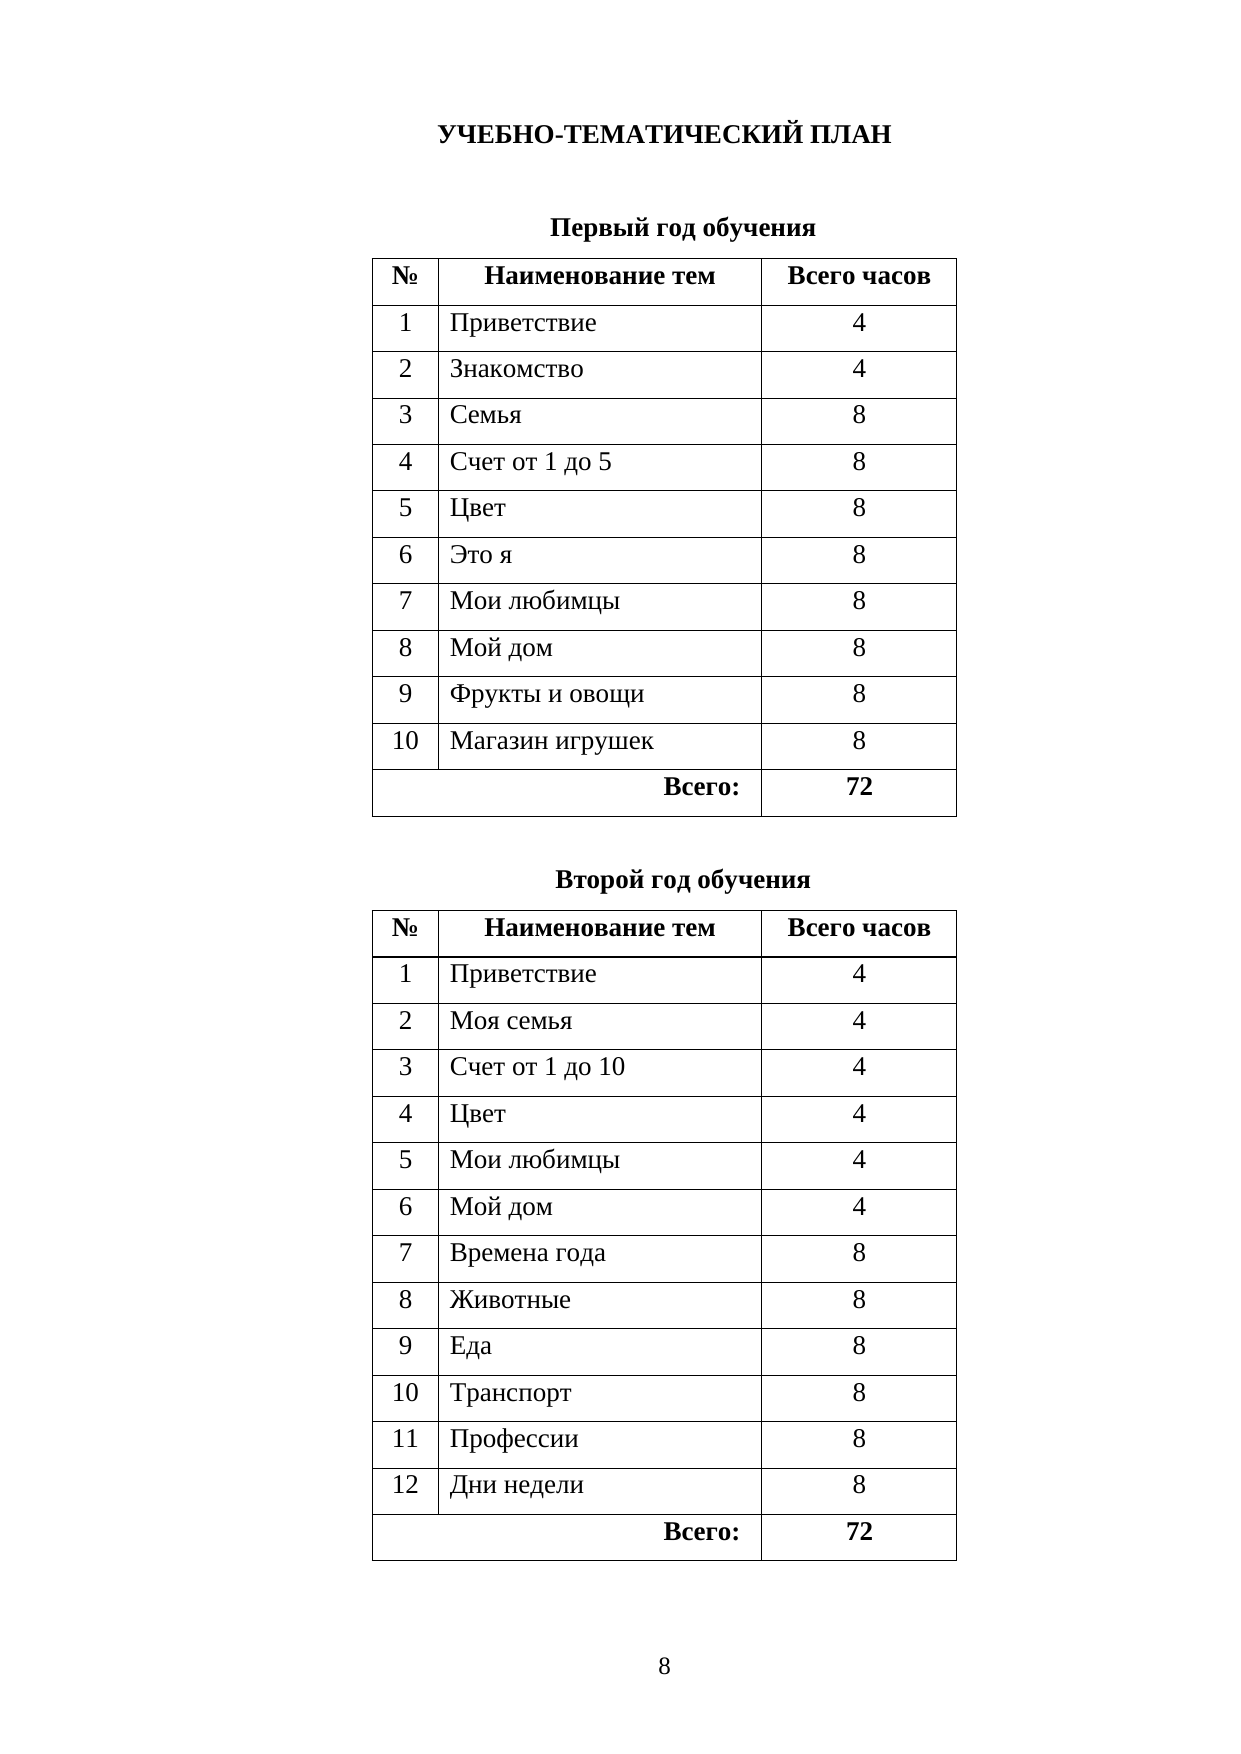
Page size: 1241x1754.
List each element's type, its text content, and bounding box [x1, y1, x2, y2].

table_cell Еда [439, 1329, 761, 1374]
table_cell 8 [762, 1283, 956, 1328]
table_cell Профессии [439, 1422, 761, 1467]
table_cell 4 [762, 1097, 956, 1142]
table_cell 2 [373, 352, 438, 397]
table_cell 9 [373, 1329, 438, 1374]
table_cell 4 [762, 306, 956, 351]
table_cell 10 [373, 1376, 438, 1421]
table_cell 4 [762, 1190, 956, 1235]
table_cell Мои любимцы [439, 1143, 761, 1189]
table_cell 4 [762, 1050, 956, 1096]
table_cell Всего: [373, 770, 761, 816]
table_cell Счет от 1 до 10 [439, 1050, 761, 1096]
table_cell 8 [762, 1329, 956, 1374]
table_cell 8 [762, 1469, 956, 1514]
table_header № [373, 259, 438, 304]
table_cell 12 [373, 1469, 438, 1514]
table_header Всего часов [762, 259, 956, 304]
table_cell Приветствие [439, 958, 761, 1003]
table_cell 4 [373, 445, 438, 490]
table_cell Дни недели [439, 1469, 761, 1514]
table_cell 8 [762, 1422, 956, 1467]
table_cell 2 [373, 1004, 438, 1049]
table_cell 8 [373, 631, 438, 676]
text Второй год обучения [215, 863, 1152, 894]
table_cell 5 [373, 491, 438, 537]
table_cell Животные [439, 1283, 761, 1328]
table_cell 8 [762, 1376, 956, 1421]
table_cell 8 [762, 677, 956, 723]
table_cell 6 [373, 1190, 438, 1235]
table_cell 4 [762, 1004, 956, 1049]
table_cell Магазин игрушек [439, 724, 761, 769]
table_cell 8 [373, 1283, 438, 1328]
table_cell 7 [373, 1236, 438, 1282]
table_cell 8 [762, 491, 956, 537]
table_cell 9 [373, 677, 438, 723]
table_cell Знакомство [439, 352, 761, 397]
table_cell 11 [373, 1422, 438, 1467]
table_cell 6 [373, 538, 438, 583]
table_cell 8 [762, 1236, 956, 1282]
table_header № [373, 911, 438, 956]
table_cell Это я [439, 538, 761, 583]
table_cell Мои любимцы [439, 584, 761, 630]
table_cell 3 [373, 1050, 438, 1096]
table_cell 8 [762, 584, 956, 630]
table_cell 8 [762, 445, 956, 490]
table_header Наименование тем [439, 911, 761, 956]
table_cell Моя семья [439, 1004, 761, 1049]
table_cell 7 [373, 584, 438, 630]
table_cell 72 [762, 770, 956, 816]
table_cell Цвет [439, 491, 761, 537]
table_cell 3 [373, 399, 438, 444]
table_cell 4 [762, 352, 956, 397]
table_cell Счет от 1 до 5 [439, 445, 761, 490]
table_header Всего часов [762, 911, 956, 956]
table_cell 1 [373, 958, 438, 1003]
table_cell 10 [373, 724, 438, 769]
table_cell Семья [439, 399, 761, 444]
table_cell 1 [373, 306, 438, 351]
table_cell Фрукты и овощи [439, 677, 761, 723]
table_cell 72 [762, 1515, 956, 1560]
table_cell 4 [762, 958, 956, 1003]
table_cell Всего: [373, 1515, 761, 1560]
table_cell 4 [373, 1097, 438, 1142]
table_cell 8 [762, 631, 956, 676]
table_cell Мой дом [439, 1190, 761, 1235]
table_header Наименование тем [439, 259, 761, 304]
table_cell Цвет [439, 1097, 761, 1142]
table_cell 8 [762, 538, 956, 583]
table_cell Приветствие [439, 306, 761, 351]
table_cell Времена года [439, 1236, 761, 1282]
table_cell 4 [762, 1143, 956, 1189]
table_cell 8 [762, 724, 956, 769]
table_cell Мой дом [439, 631, 761, 676]
table_cell 5 [373, 1143, 438, 1189]
table_cell Транспорт [439, 1376, 761, 1421]
text Первый год обучения [215, 211, 1152, 243]
text УЧЕБНО-ТЕМАТИЧЕСКИЙ ПЛАН [177, 118, 1152, 149]
table_cell 8 [762, 399, 956, 444]
